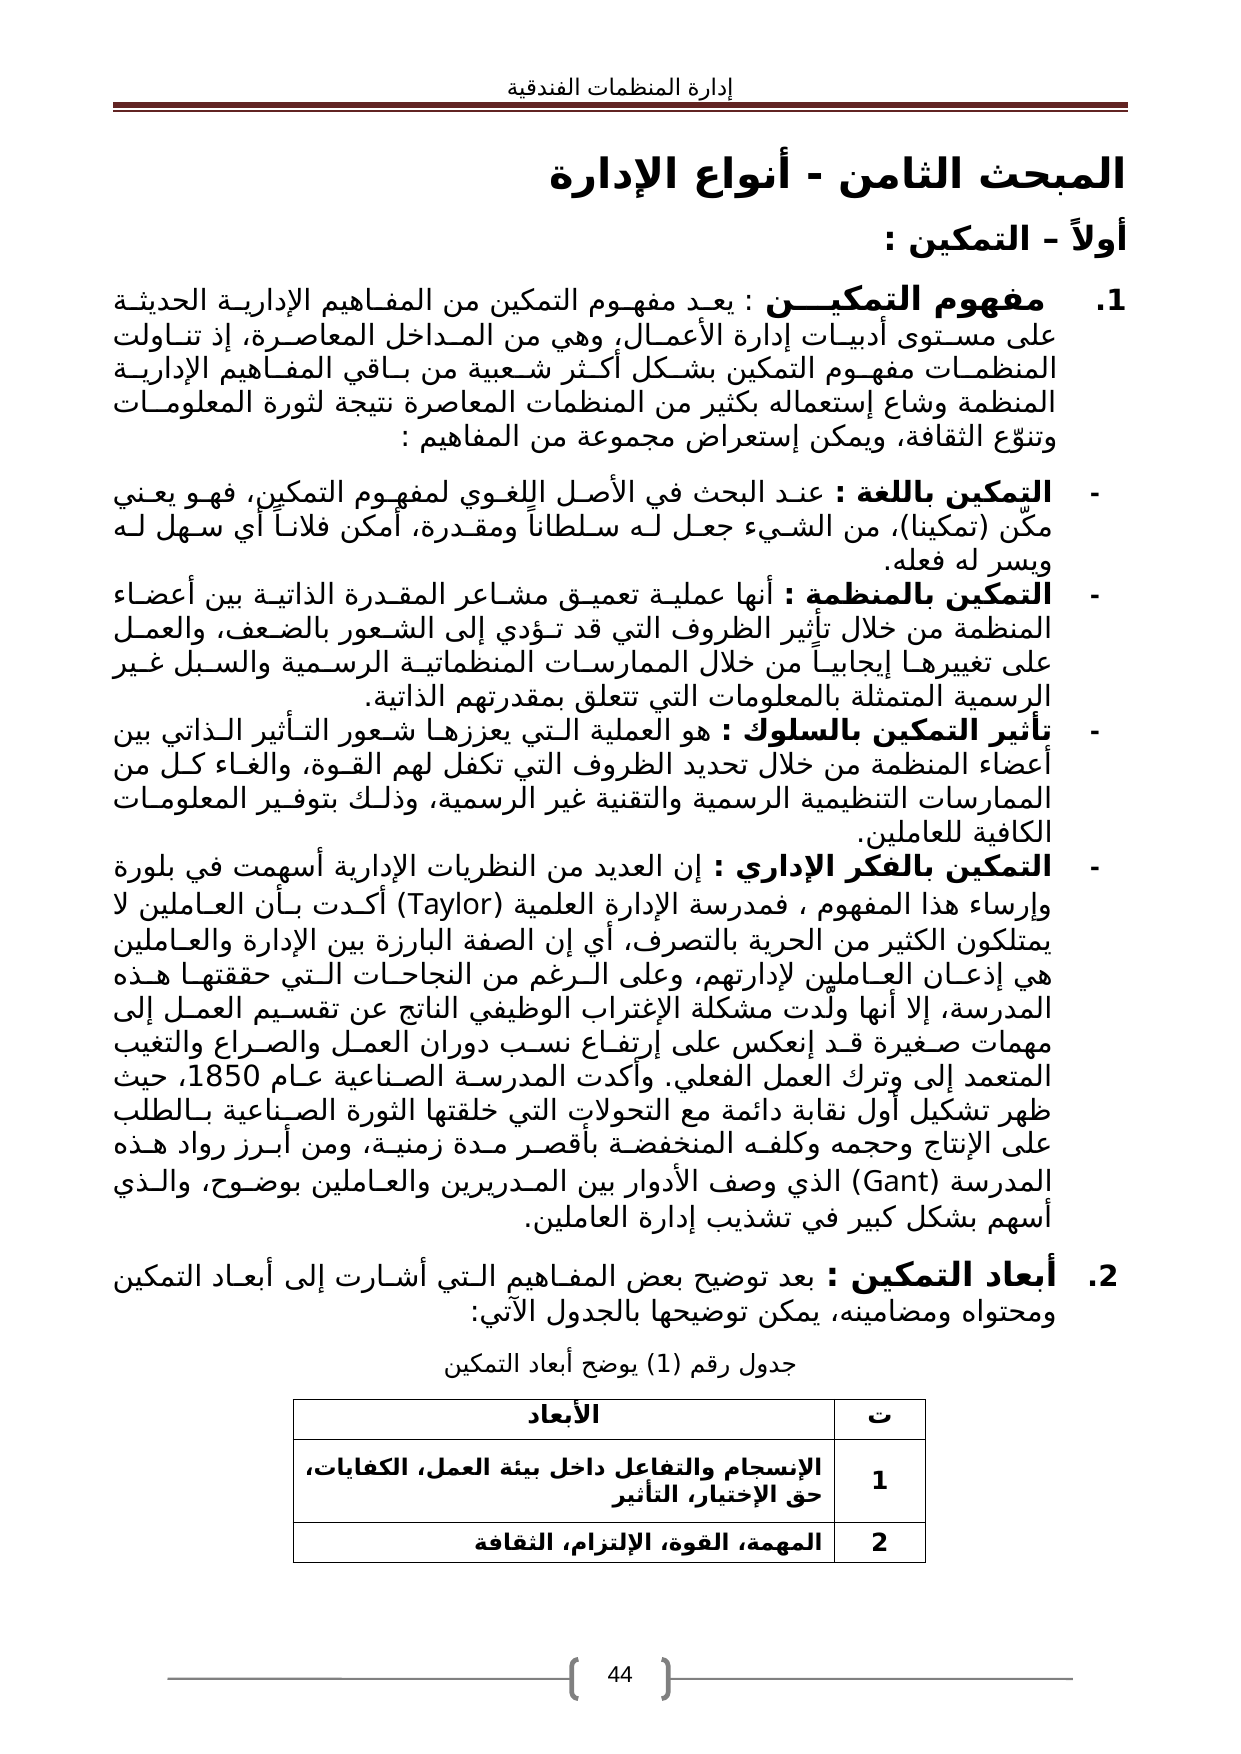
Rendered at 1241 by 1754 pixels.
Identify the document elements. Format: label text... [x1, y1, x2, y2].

list التمكين بالمنظمة : أنها عملية تعميق مشاعر المقدرة الذاتية بين أعضاء المنظمة من خلال تأثير الظروف التي قد تؤدي إلى الشعور بالضعف، والعمل على تغييرها إيجابياً من خلال الممارسات المنظماتية الرسمية والسبل غير الرسمية المتمثلة بالمعلومات التي تتعلق بمقدرتهم الذاتية. [112, 577, 1090, 713]
list مفهوم التمكيـــن : يعد مفهوم التمكين من المفاهيم الإدارية الحديثة على مستوى أدبيات إدارة الأعمال، وهي من المداخل المعاصرة، إذ تناولت المنظمات مفهوم التمكين بشكل أكثر شعبية من باقي المفاهيم الإدارية المنظمة وشاع إستعماله بكثير من المنظمات المعاصرة نتيجة لثورة المعلومات وتنوّع الثقافة، ويمكن إستعراض مجموعة من المفاهيم : [112, 279, 1095, 454]
table_header الأبعاد [294, 1400, 834, 1439]
text المبحث الثامن - أنواع الإدارة [112, 150, 1128, 198]
table_cell الإنسجام والتفاعل داخل بيئة العمل، الكفايات، حق الإختيار، التأثير [294, 1440, 834, 1522]
list تأثير التمكين بالسلوك : هو العملية التي يعززها شعور التأثير الذاتي بين أعضاء المنظمة من خلال تحديد الظروف التي تكفل لهم القوة، والغاء كل من الممارسات التنظيمية الرسمية والتقنية غير الرسمية، وذلك بتوفير المعلومات الكافية للعاملين. [112, 713, 1090, 849]
table_cell 1 [835, 1440, 925, 1522]
table_cell 2 [835, 1523, 925, 1562]
list التمكين بالفكر الإداري : إن العديد من النظريات الإدارية أسهمت في بلورة وإرساء هذا المفهوم ، فمدرسة الإدارة العلمية (Taylor) أكدت بأن العاملين لا يمتلكون الكثير من الحرية بالتصرف، أي إن الصفة البارزة بين الإدارة والعاملين هي إذعان العاملين لإدارتهم، وعلى الرغم من النجاحات التي حققتها هذه المدرسة، إلا أنها ولّدت مشكلة الإغتراب الوظيفي الناتج عن تقسيم العمل إلى مهمات صغيرة قد إنعكس على إرتفاع نسب دوران العمل والصراع والتغيب المتعمد إلى وترك العمل الفعلي. وأكدت المدرسة الصناعية عام 1850، حيث ظهر تشكيل أول نقابة دائمة مع التحولات التي خلقتها الثورة الصناعية بالطلب على الإنتاج وحجمه وكلفه المنخفضة بأقصر مدة زمنية، ومن أبرز رواد هذه المدرسة (Gant) الذي وصف الأدوار بين المدريرين والعاملين بوضوح، والذي أسهم بشكل كبير في تشذيب إدارة العاملين. [112, 849, 1090, 1234]
list التمكين باللغة : عند البحث في الأصل اللغوي لمفهوم التمكين، فهو يعني مكّن (تمكينا)، من الشيء جعل له سلطاناً ومقدرة، أمكن فلاناً أي سهل له ويسر له فعله. [112, 474, 1090, 577]
text أولاً – التمكين : [112, 219, 1128, 258]
table_cell المهمة، القوة، الإلتزام، الثقافة [294, 1523, 834, 1562]
text جدول رقم (1) يوضح أبعاد التمكين [112, 1349, 1128, 1378]
table_header ت [835, 1400, 925, 1439]
list أبعاد التمكين : بعد توضيح بعض المفاهيم التي أشارت إلى أبعاد التمكين ومحتواه ومضامينه، يمكن توضيحها بالجدول الآتي: [112, 1255, 1087, 1328]
